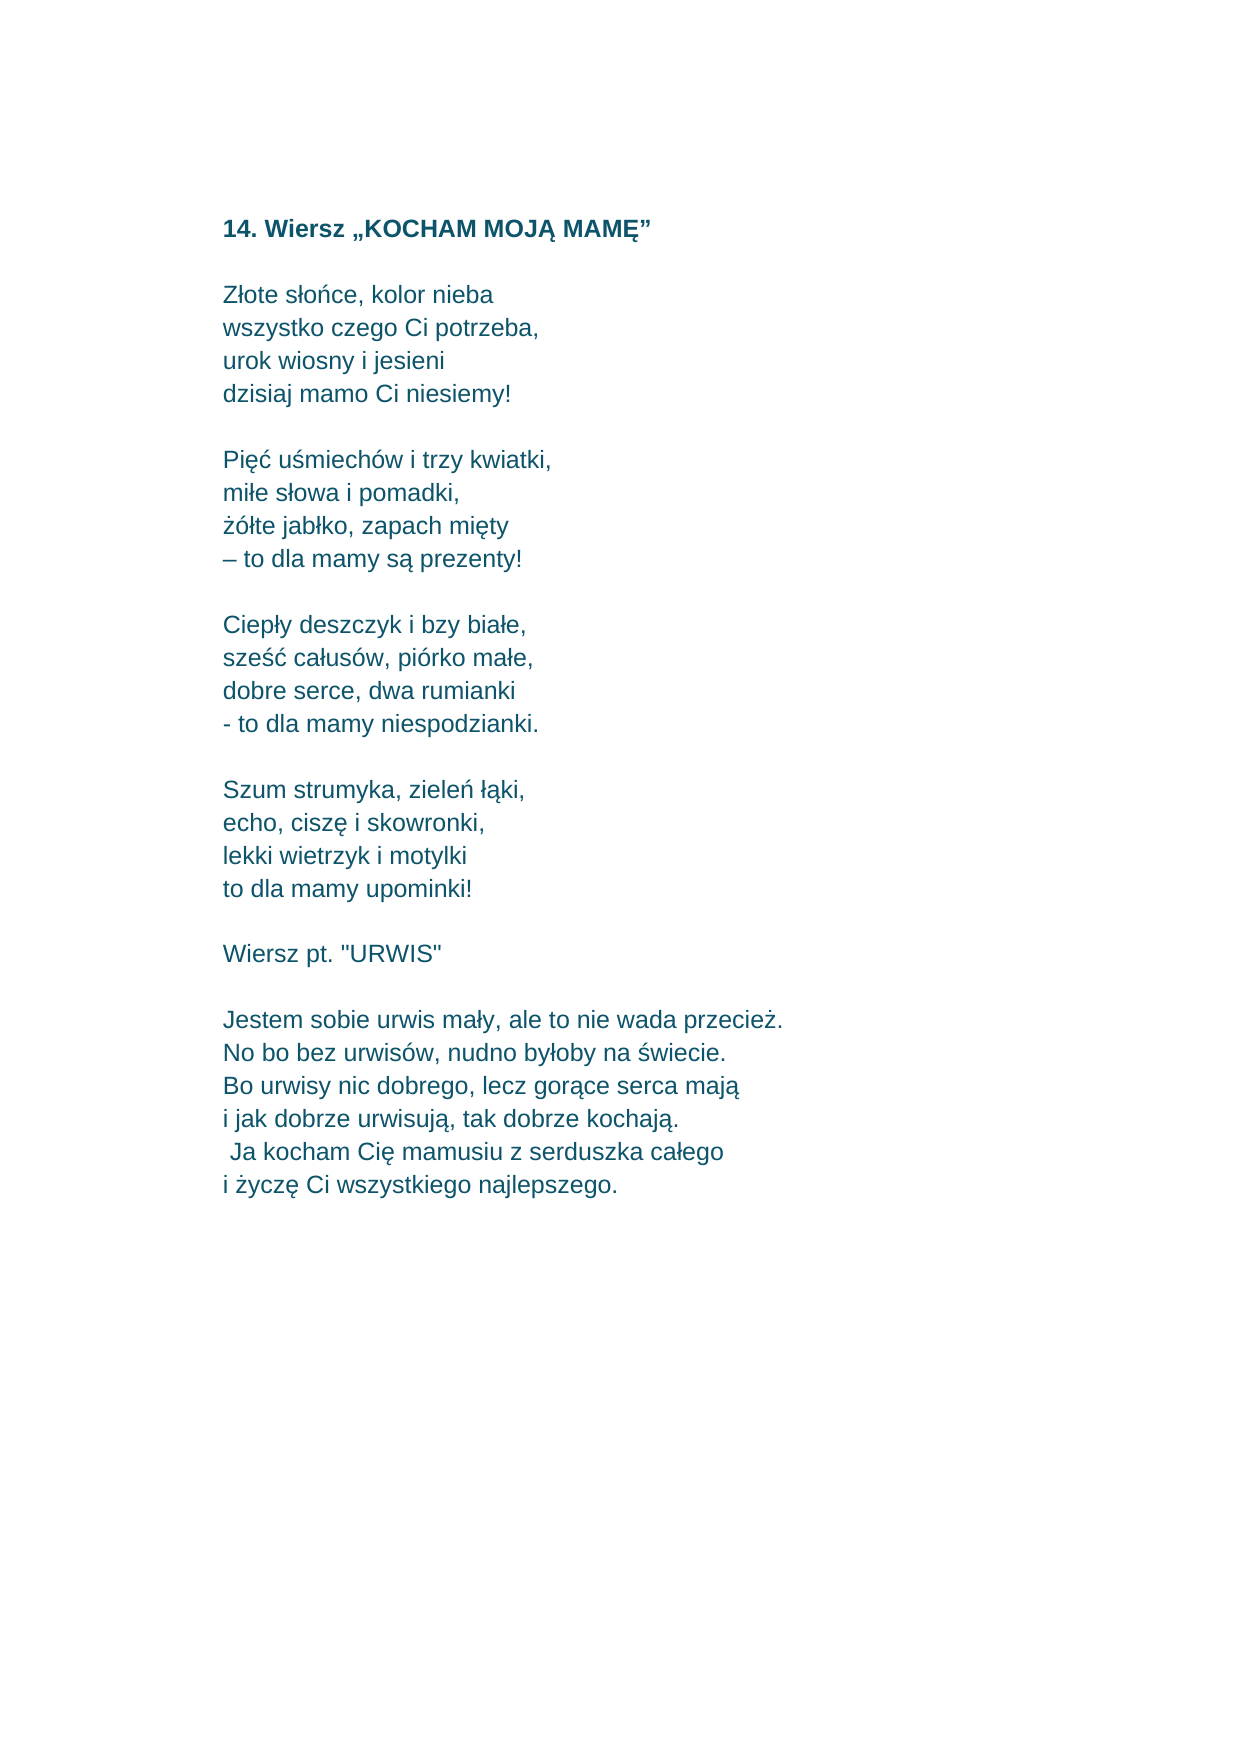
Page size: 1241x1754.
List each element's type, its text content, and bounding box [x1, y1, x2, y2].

list Ciepły deszczyk i bzy białe, sześć całusów, piórko małe, dobre serce, dwa rumianki - to dla mamy niespodzianki. [223, 577, 1093, 738]
list Pięć uśmiechów i trzy kwiatki, miłe słowa i pomadki, żółte jabłko, zapach mięty – to dla mamy są prezenty! [223, 412, 1093, 573]
list 14. Wiersz „KOCHAM MOJĄ MAMĘ” Złote słońce, kolor nieba wszystko czego Ci potrzeba, urok wiosny i jesieni dzisiaj mamo Ci niesiemy! [223, 214, 1093, 407]
list Szum strumyka, zieleń łąki, echo, ciszę i skowronki, lekki wietrzyk i motylki to dla mamy upominki! [223, 742, 1093, 935]
list Wiersz pt. "URWIS" Jestem sobie urwis mały, ale to nie wada przecież. No bo bez urwisów, nudno byłoby na świecie. Bo urwisy nic dobrego, lecz gorące serca mają i jak dobrze urwisują, tak dobrze kochają. Ja kocham Cię mamusiu z serduszka całego i życzę Ci wszystkiego najlepszego. [223, 939, 1093, 1232]
